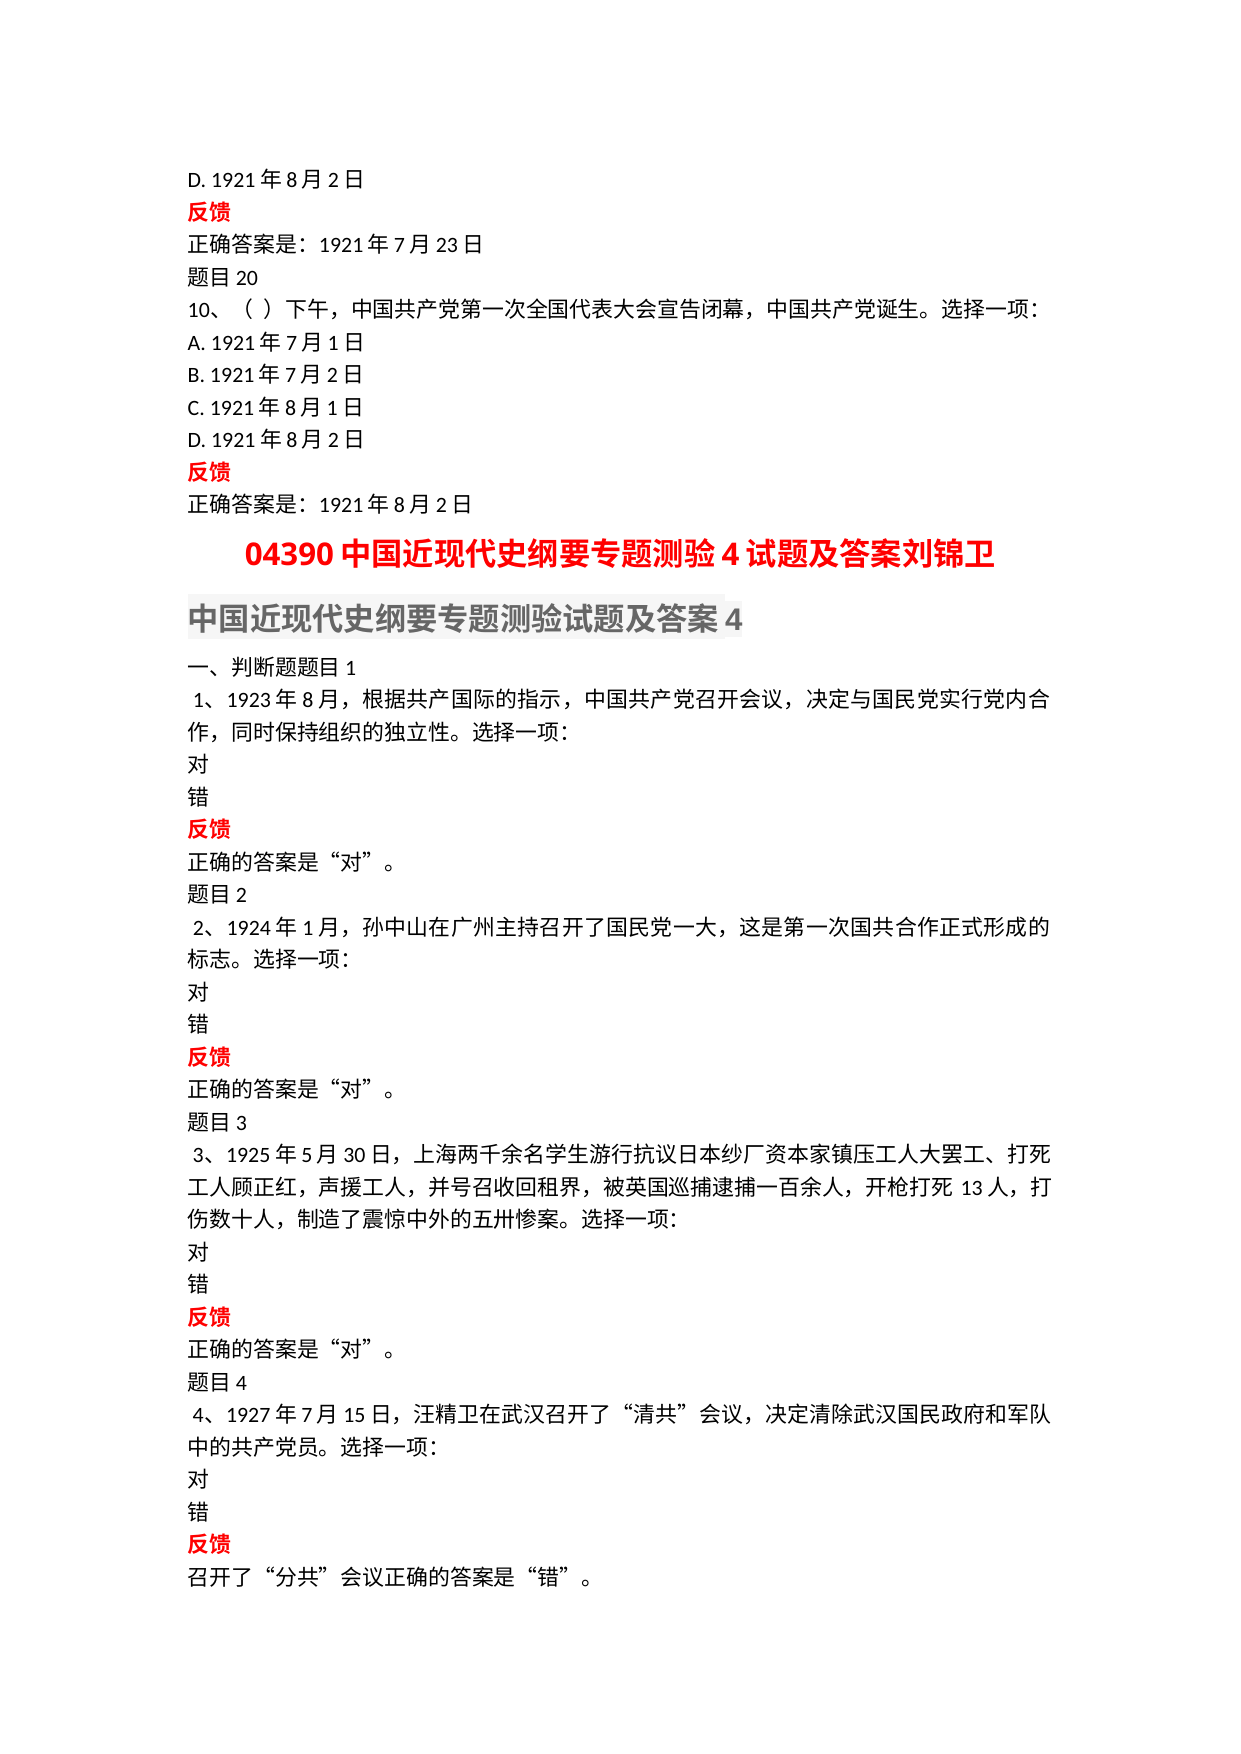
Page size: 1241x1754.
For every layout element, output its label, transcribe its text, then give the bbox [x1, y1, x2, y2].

text 错 [187, 1494, 1053, 1527]
text 错 [187, 779, 1053, 812]
text 正确的答案是“对”。 [187, 844, 1053, 877]
text 2、1924年1月，孙中山在广州主持召开了国民党一大，这是第一次国共合作正式形成的标志。选择一项： [187, 909, 1053, 974]
text 1、1923年8月，根据共产国际的指示，中国共产党召开会议，决定与国民党实行党内合作，同时保持组织的独立性。选择一项： [187, 682, 1053, 747]
text 10、（ ）下午，中国共产党第一次全国代表大会宣告闭幕，中国共产党诞生。选择一项： [187, 292, 1053, 324]
text C. 1921年8月1日 [187, 389, 1053, 422]
text 中国近现代史纲要专题测验试题及答案4 [187, 584, 1053, 649]
text 反馈 [187, 1527, 1053, 1559]
text 题目20 [187, 259, 1053, 292]
text 04390中国近现代史纲要专题测验4试题及答案刘锦卫 [187, 519, 1053, 584]
text 对 [187, 747, 1053, 779]
text 题目3 [187, 1104, 1053, 1137]
text 正确答案是：1921年8月2日 [187, 487, 1053, 519]
text 错 [187, 1007, 1053, 1039]
text 反馈 [187, 454, 1053, 487]
text 反馈 [187, 1039, 1053, 1072]
text 召开了“分共”会议正确的答案是“错”。 [187, 1559, 1053, 1592]
text 反馈 [187, 1299, 1053, 1332]
text 反馈 [187, 812, 1053, 844]
text 对 [187, 1462, 1053, 1494]
text 4、1927年7月15日，汪精卫在武汉召开了“清共”会议，决定清除武汉国民政府和军队中的共产党员。选择一项： [187, 1397, 1053, 1462]
text 正确的答案是“对”。 [187, 1072, 1053, 1104]
text 正确答案是：1921年7月23日 [187, 227, 1053, 259]
text B. 1921年7月2日 [187, 357, 1053, 389]
text 反馈 [187, 194, 1053, 227]
text 题目4 [187, 1364, 1053, 1397]
text D. 1921年8月2日 [187, 162, 1053, 194]
text 题目2 [187, 877, 1053, 909]
text 错 [187, 1267, 1053, 1299]
text 对 [187, 1234, 1053, 1267]
text D. 1921年8月2日 [187, 422, 1053, 454]
text 对 [187, 974, 1053, 1007]
text 一、判断题题目1 [187, 649, 1053, 682]
text A. 1921年7月1日 [187, 324, 1053, 357]
text 正确的答案是“对”。 [187, 1332, 1053, 1364]
text 3、1925年5月30日，上海两千余名学生游行抗议日本纱厂资本家镇压工人大罢工、打死工人顾正红，声援工人，并号召收回租界，被英国巡捕逮捕一百余人，开枪打死13人，打伤数十人，制造了震惊中外的五卅惨案。选择一项： [187, 1137, 1053, 1234]
